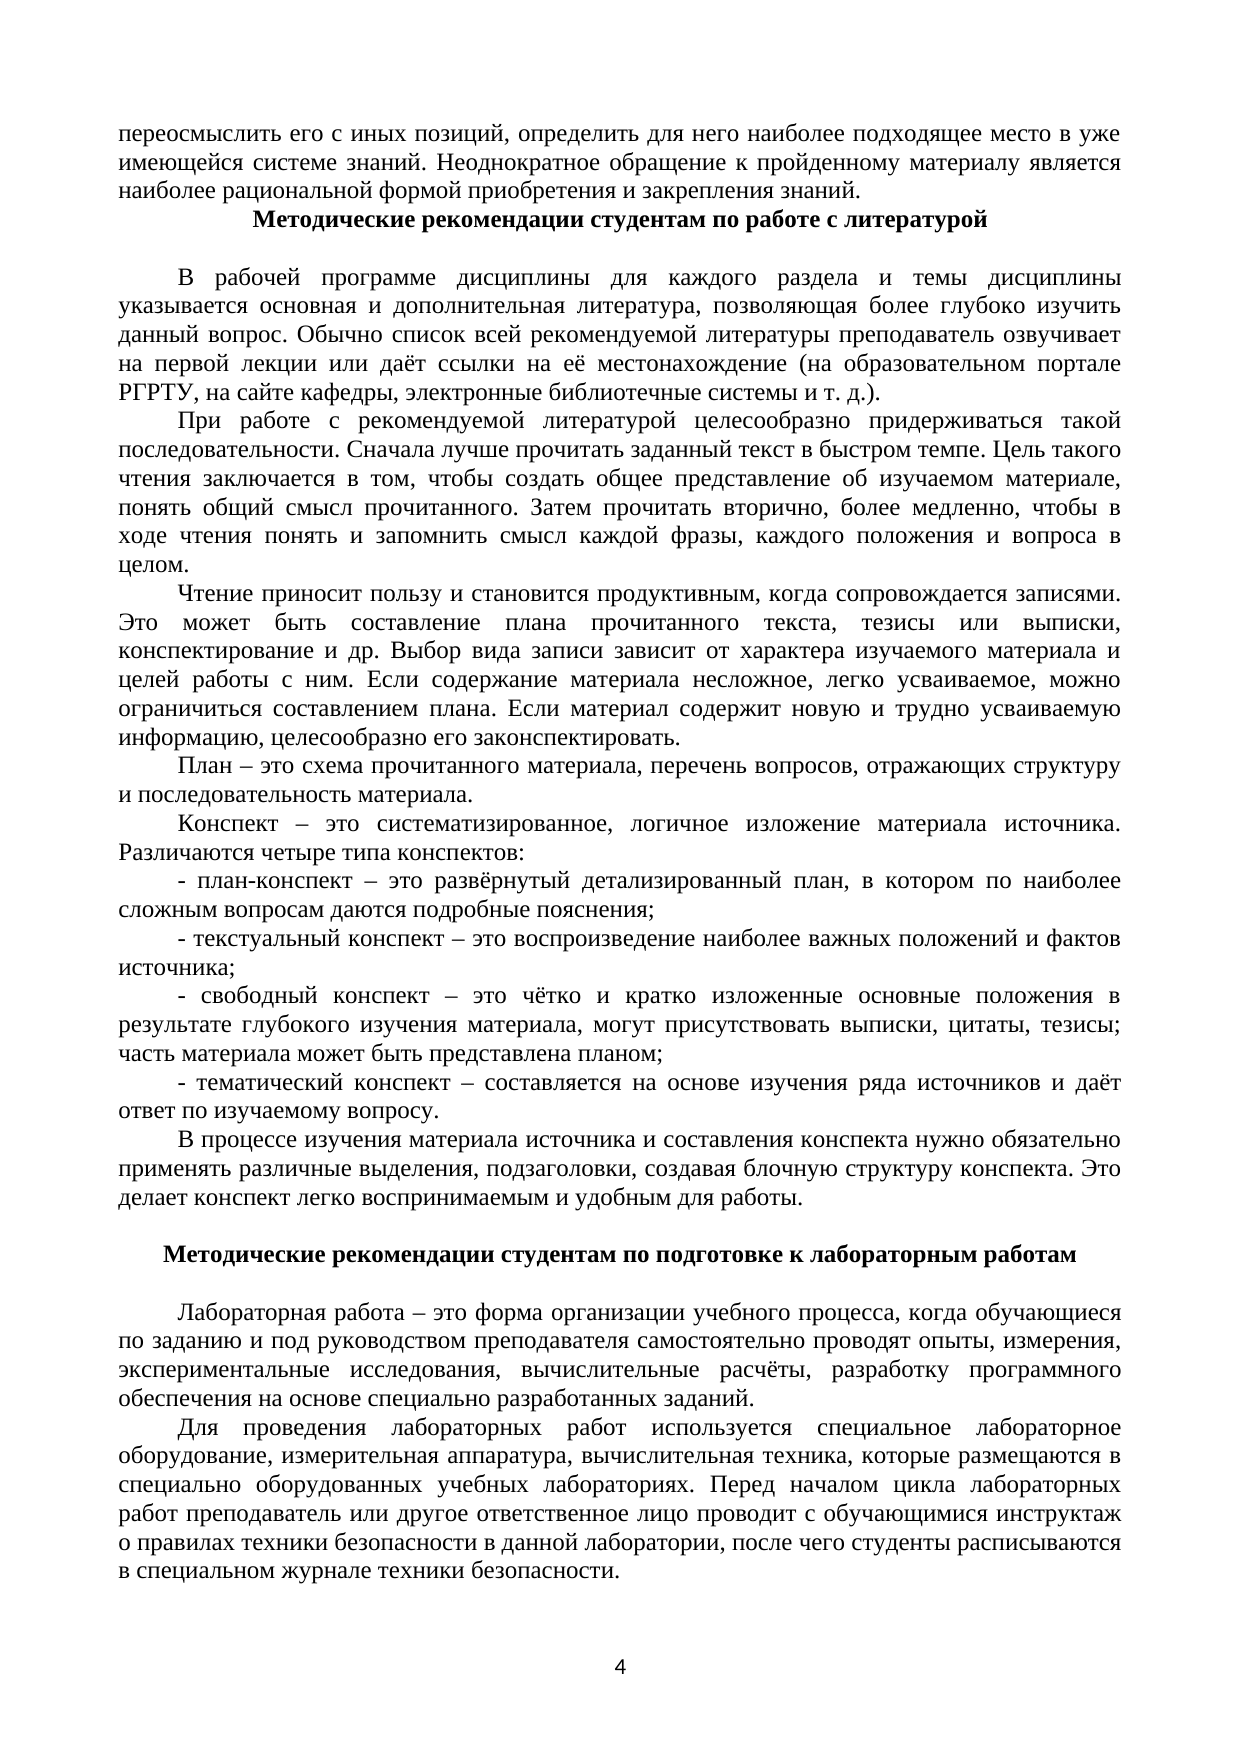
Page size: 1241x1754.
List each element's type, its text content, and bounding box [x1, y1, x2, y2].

text В рабочей программе дисциплины для каждого раздела и темы дисциплины указывается основная и дополнительная литература, позволяющая более глубоко изучить данный вопрос. Обычно список всей рекомендуемой литературы преподаватель озвучивает на первой лекции или даёт ссылки на её местонахождение (на образовательном портале РГРТУ, на сайте кафедры, электронные библиотечные системы и т. д.). [118, 262, 1122, 406]
text - свободный конспект – это чётко и кратко изложенные основные положения в результате глубокого изучения материала, могут присутствовать выписки, цитаты, тезисы; часть материала может быть представлена планом; [118, 981, 1122, 1067]
text - тематический конспект – составляется на основе изучения ряда источников и даёт ответ по изучаемому вопросу. [118, 1067, 1122, 1124]
text - план-конспект – это развёрнутый детализированный план, в котором по наиболее сложным вопросам даются подробные пояснения; [118, 866, 1122, 923]
text План – это схема прочитанного материала, перечень вопросов, отражающих структуру и последовательность материала. [118, 751, 1122, 808]
text Лабораторная работа – это форма организации учебного процесса, когда обучающиеся по заданию и под руководством преподавателя самостоятельно проводят опыты, измерения, экспериментальные исследования, вычислительные расчёты, разработку программного обеспечения на основе специально разработанных заданий. [118, 1297, 1122, 1412]
text Методические рекомендации студентам по работе с литературой [118, 204, 1122, 233]
text При работе с рекомендуемой литературой целесообразно придерживаться такой последовательности. Сначала лучше прочитать заданный текст в быстром темпе. Цель такого чтения заключается в том, чтобы создать общее представление об изучаемом материале, понять общий смысл прочитанного. Затем прочитать вторично, более медленно, чтобы в ходе чтения понять и запомнить смысл каждой фразы, каждого положения и вопроса в целом. [118, 406, 1122, 578]
text Методические рекомендации студентам по подготовке к лабораторным работам [118, 1239, 1122, 1268]
text Чтение приносит пользу и становится продуктивным, когда сопровождается записями. Это может быть составление плана прочитанного текста, тезисы или выписки, конспектирование и др. Выбор вида записи зависит от характера изучаемого материала и целей работы с ним. Если содержание материала несложное, легко усваиваемое, можно ограничиться составлением плана. Если материал содержит новую и трудно усваиваемую информацию, целесообразно его законспектировать. [118, 578, 1122, 751]
text - текстуальный конспект – это воспроизведение наиболее важных положений и фактов источника; [118, 923, 1122, 981]
text Конспект – это систематизированное, логичное изложение материала источника. Различаются четыре типа конспектов: [118, 808, 1122, 866]
text В процессе изучения материала источника и составления конспекта нужно обязательно применять различные выделения, подзаголовки, создавая блочную структуру конспекта. Это делает конспект легко воспринимаемым и удобным для работы. [118, 1124, 1122, 1211]
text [118, 118, 1122, 204]
text Для проведения лабораторных работ используется специальное лабораторное оборудование, измерительная аппаратура, вычислительная техника, которые размещаются в специально оборудованных учебных лабораториях. Перед началом цикла лабораторных работ преподаватель или другое ответственное лицо проводит с обучающимися инструктаж о правилах техники безопасности в данной лаборатории, после чего студенты расписываются в специальном журнале техники безопасности. [118, 1412, 1122, 1584]
